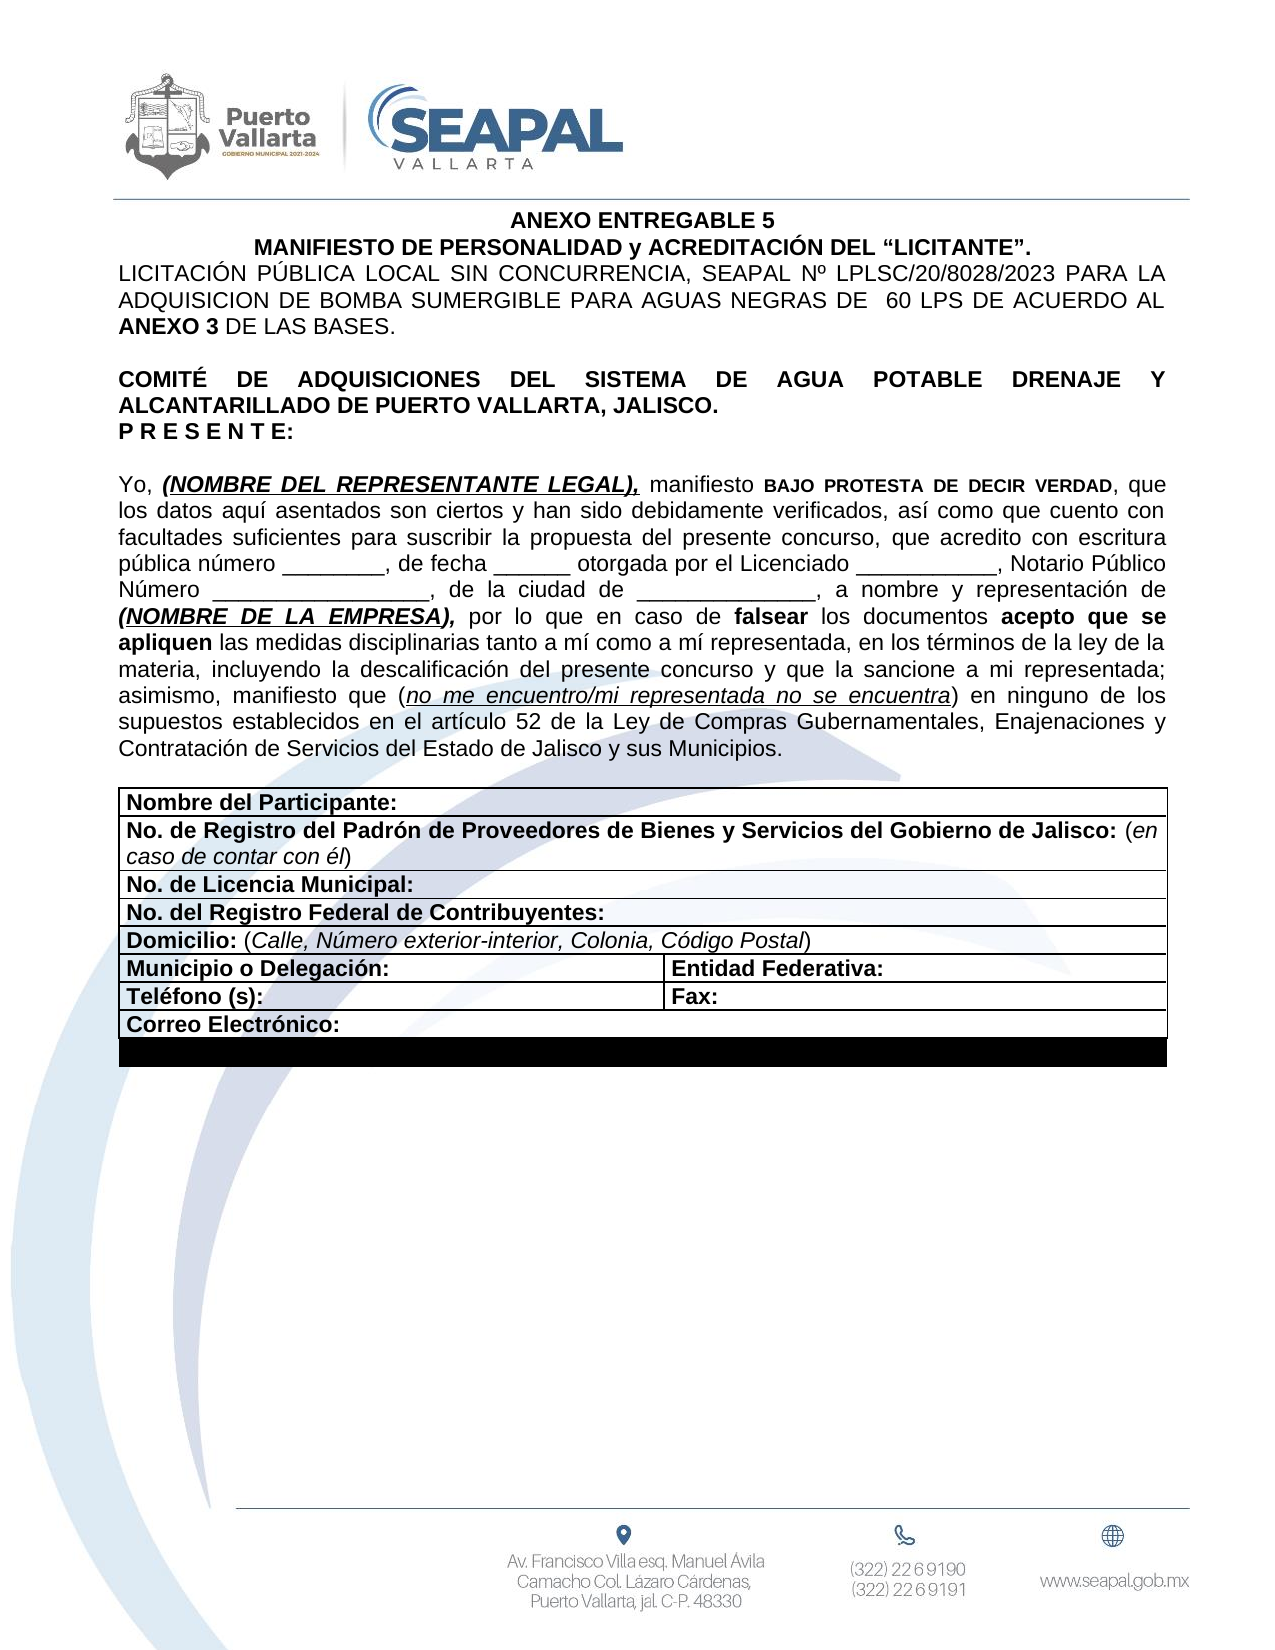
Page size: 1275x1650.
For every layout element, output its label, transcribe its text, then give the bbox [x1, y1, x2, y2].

table_cell No. de Licencia Municipal: [120, 870, 1167, 897]
table_cell No. del Registro Federal de Contribuyentes: [120, 898, 1167, 925]
text ANEXO ENTREGABLE 5 [118, 207, 1166, 234]
table_header Nombre del Participante: [120, 789, 1167, 815]
table_cell Teléfono (s): [120, 983, 663, 1009]
table_cell Municipio o Delegación: [120, 955, 663, 981]
table_cell Fax: [665, 981, 1167, 1009]
picture [9, 0, 1275, 1650]
text MANIFIESTO DE PERSONALIDAD y ACREDITACIÓN DEL “LICITANTE”. [118, 234, 1166, 260]
table_cell Entidad Federativa: [665, 953, 1167, 981]
table_cell [119, 1037, 1167, 1065]
table_cell Domicilio: (Calle, Número exterior-interior, Colonia, Código Postal) [120, 925, 1167, 953]
table_cell No. de Registro del Padrón de Proveedores de Bienes y Servicios del Gobierno de Jalisco: (en caso de contar con él) [120, 815, 1167, 869]
text P R E S E N T E: [118, 418, 1166, 445]
text Yo, (NOMBRE DEL REPRESENTANTE LEGAL), manifiesto bajo protesta de decir verdad, que los datos aquí asentados son ciertos y han sido debidamente verificados, así como que cuento con facultades suficientes para suscribir la propuesta del presente concurso, que acredito con escritura pública número ________, de fecha ______ otorgada por el Licenciado ___________, Notario Público Número _________________, de la ciudad de ______________, a nombre y representación de (NOMBRE DE LA EMPRESA), por lo que en caso de falsear los documentos acepto que se apliquen las medidas disciplinarias tanto a mí como a mí representada, en los términos de la ley de la materia, incluyendo la descalificación del presente concurso y que la sancione a mi representada; asimismo, manifiesto que (no me encuentro/mi representada no se encuentra) en ninguno de los supuestos establecidos en el artículo 52 de la Ley de Compras Gubernamentales, Enajenaciones y Contratación de Servicios del Estado de Jalisco y sus Municipios. [118, 471, 1166, 761]
text COMITÉ DE ADQUISICIONES DEL SISTEMA DE AGUA POTABLE DRENAJE Y ALCANTARILLADO DE PUERTO VALLARTA, JALISCO. [118, 366, 1166, 418]
table_cell Correo Electrónico: [120, 1009, 1167, 1037]
text LICITACIÓN PÚBLICA LOCAL SIN CONCURRENCIA, SEAPAL Nº LPLSC/20/8028/2023 PARA LA ADQUISICION DE BOMBA SUMERGIBLE PARA AGUAS NEGRAS DE 60 LPS DE ACUERDO AL ANEXO 3 DE LAS BASES. [118, 260, 1166, 339]
